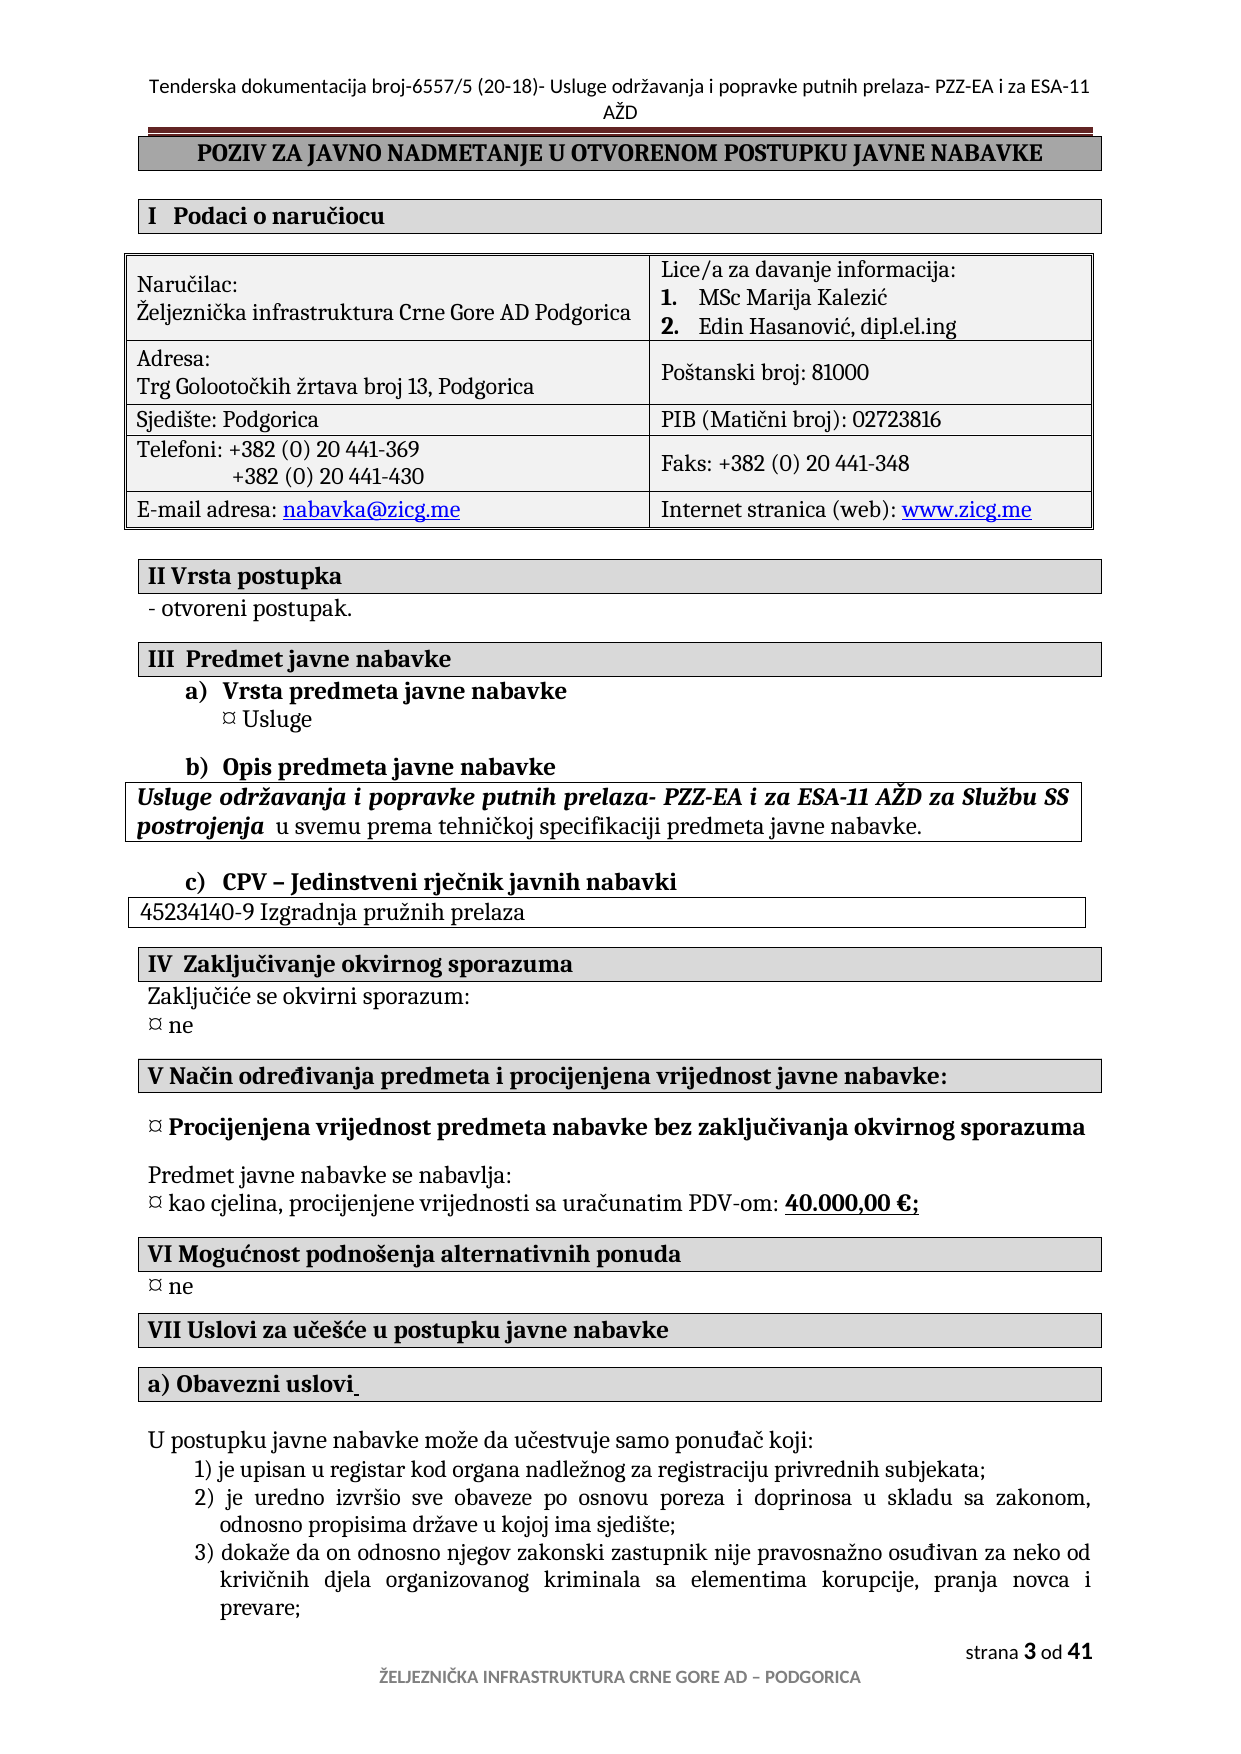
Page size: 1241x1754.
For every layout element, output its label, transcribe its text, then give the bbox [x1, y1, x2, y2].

text Procijenjena vrijednost predmeta nabavke bez zaključivanja okvirnog sporazuma [148, 1113, 1093, 1141]
text 1) je upisan u registar kod organa nadležnog za registraciju privrednih subjekata; [194, 1455, 1093, 1483]
text ne [148, 1011, 1093, 1039]
table_header Lice/a za davanje informacija: MSc Marija Kalezić Edin Hasanović, dipl.el.ing [650, 256, 1091, 340]
table_cell Sjedište: Podgorica [127, 405, 649, 434]
text Predmet javne nabavke se nabavlja: [148, 1161, 1093, 1189]
text Zaključiće se okvirni sporazum: [148, 982, 1093, 1011]
table_header Usluge održavanja i popravke putnih prelaza- PZZ-EA i za ESA-11 AŽD za Službu SS postrojenja u svemu prema tehničkoj specifikaciji predmeta javne nabavke. [126, 783, 1081, 841]
text a) Obavezni uslovi [139, 1368, 1101, 1401]
text VII Uslovi za učešće u postupku javne nabavke [139, 1314, 1101, 1347]
table_cell PIB (Matični broj): 02723816 [650, 405, 1091, 434]
subtitle POZIV ZA JAVNO NADMETANJE U OTVORENOM POSTUPKU JAVNE NABAVKE [139, 137, 1101, 170]
text 3) dokaže da on odnosno njegov zakonski zastupnik nije pravosnažno osuđivan za neko od krivičnih djela organizovanog kriminala sa elementima korupcije, pranja novca i prevare; [194, 1539, 1093, 1622]
text 2) je uredno izvršio sve obaveze po osnovu poreza i doprinosa u skladu sa zakonom, odnosno propisima države u kojoj ima sjedište; [194, 1483, 1093, 1539]
text I Podaci o naručiocu [139, 200, 1101, 233]
table_header 45234140-9 Izgradnja pružnih prelaza [129, 898, 1085, 927]
text ne [148, 1272, 1093, 1301]
table_cell Poštanski broj: 81000 [650, 341, 1091, 404]
table_header Naručilac: Željeznička infrastruktura Crne Gore AD Podgorica [127, 256, 649, 340]
table_cell Faks: +382 (0) 20 441-348 [650, 436, 1091, 491]
list CPV – Jedinstveni rječnik javnih nabavki [185, 868, 1093, 897]
text V Način određivanja predmeta i procijenjena vrijednost javne nabavke: [139, 1060, 1101, 1092]
table_cell E-mail adresa: nabavka@zicg.me [127, 492, 649, 527]
text II Vrsta postupka [139, 560, 1101, 593]
table_cell Telefoni: +382 (0) 20 441-369 +382 (0) 20 441-430 [127, 436, 649, 491]
text VI Mogućnost podnošenja alternativnih ponuda [139, 1238, 1101, 1271]
list Vrsta predmeta javne nabavke [185, 677, 1093, 705]
list Opis predmeta javne nabavke [185, 753, 1093, 782]
text Usluge [221, 705, 1093, 734]
text IV Zaključivanje okvirnog sporazuma [139, 948, 1101, 981]
table_cell Internet stranica (web): www.zicg.me [650, 492, 1091, 527]
table_cell Adresa: Trg Golootočkih žrtava broj 13, Podgorica [127, 341, 649, 404]
text U postupku javne nabavke može da učestvuje samo ponuđač koji: [148, 1426, 1093, 1455]
text III Predmet javne nabavke [139, 643, 1101, 676]
text - otvoreni postupak. [148, 594, 1093, 622]
text kao cjelina, procijenjene vrijednosti sa uračunatim PDV-om: 40.000,00 €; [148, 1189, 1093, 1218]
